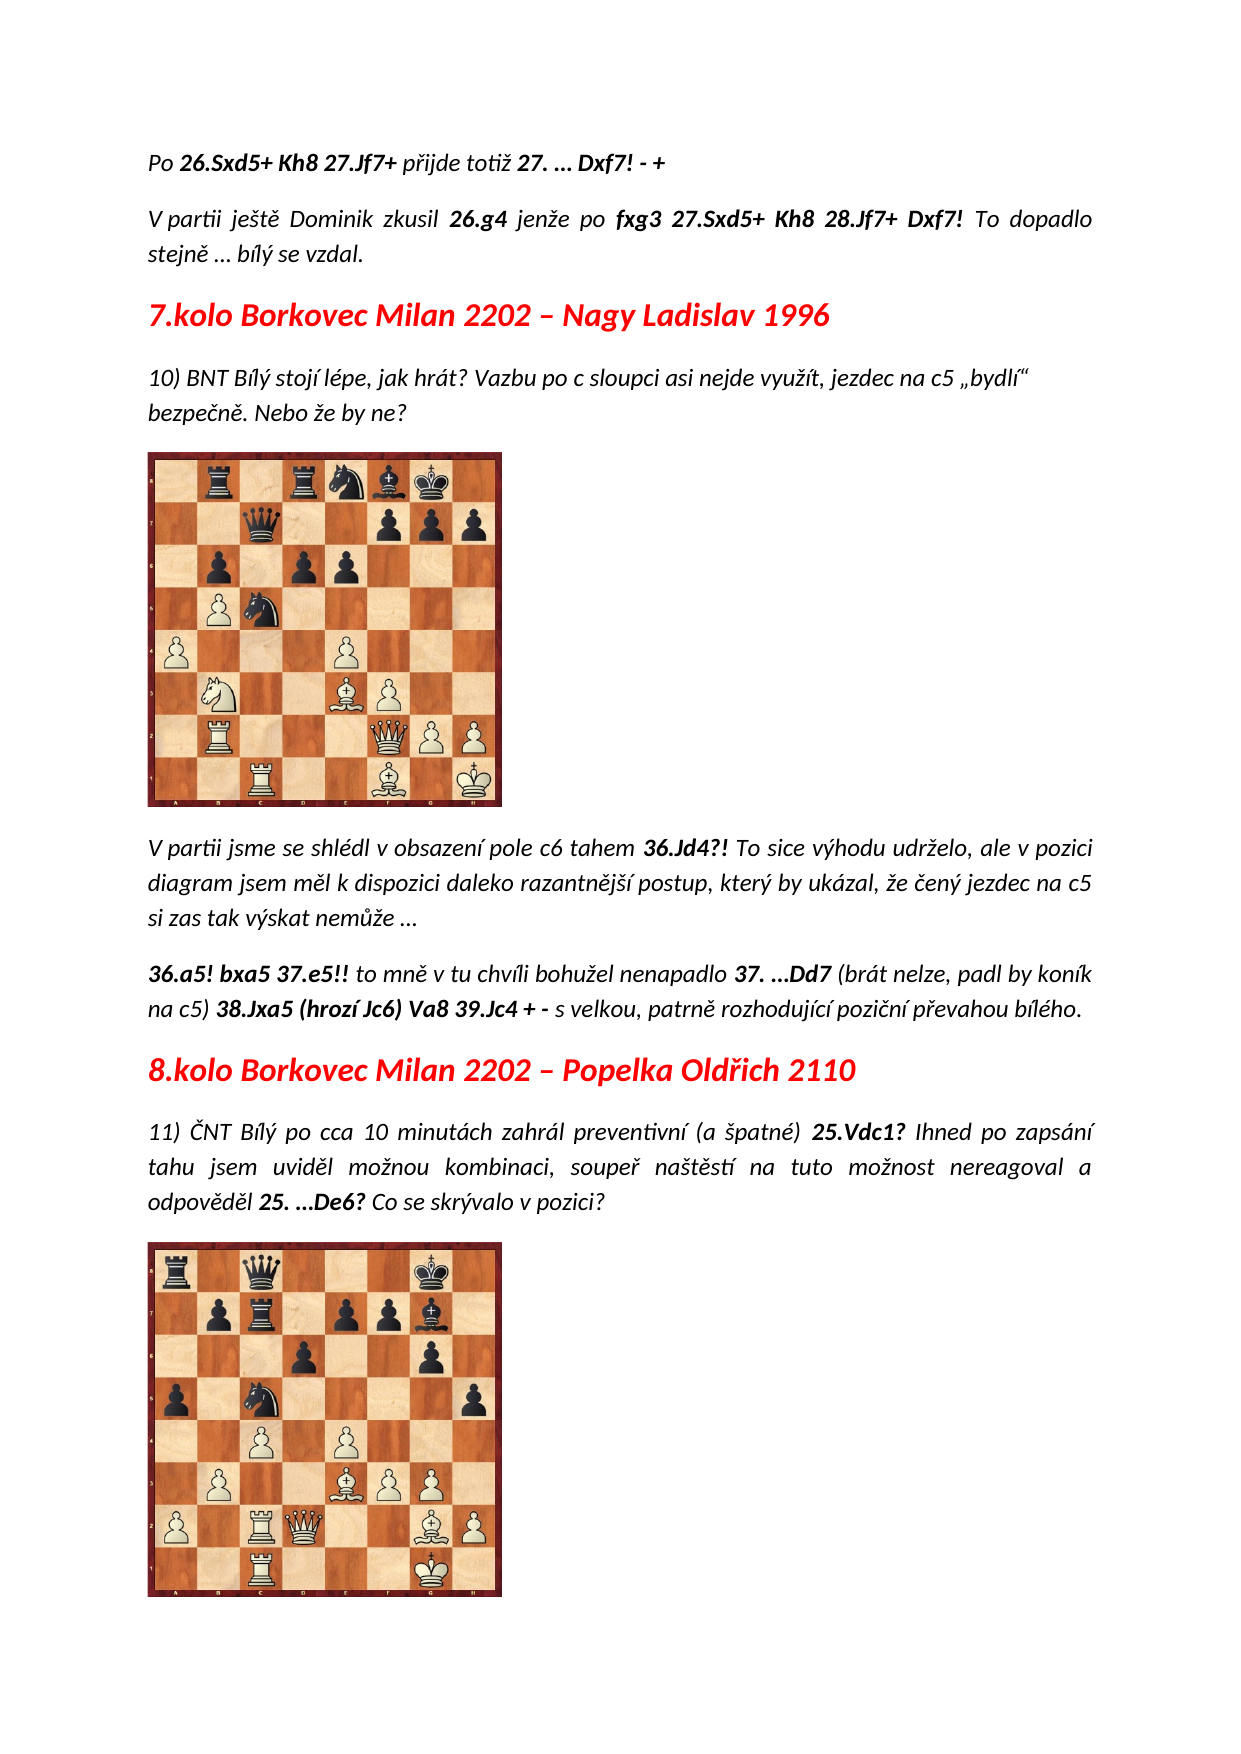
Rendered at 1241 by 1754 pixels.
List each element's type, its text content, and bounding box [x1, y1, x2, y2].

text 8.kolo Borkovec Milan 2202 – Popelka Oldřich 2110 [148, 1049, 1093, 1089]
text 11) ČNT Bílý po cca 10 minutách zahrál preventivní (a špatné) 25.Vdc1? Ihned po zapsání tahu jsem uviděl možnou kombinaci, soupeř naštěstí na tuto možnost nereagoval a odpověděl 25. …De6? Co se skrývalo v pozici? [148, 1116, 1093, 1217]
text V partii jsme se shlédl v obsazení pole c6 tahem 36.Jd4?! To sice výhodu udrželo, ale v pozici diagram jsem měl k dispozici daleko razantnější postup, který by ukázal, že čený jezdec na c5 si zas tak výskat nemůže … [148, 832, 1093, 933]
picture [147, 1242, 502, 1597]
text 10) BNT Bílý stojí lépe, jak hrát? Vazbu po c sloupci asi nejde využít, jezdec na c5 „bydlí“ bezpečně. Nebo že by ne? [148, 362, 1093, 427]
text Po 26.Sxd5+ Kh8 27.Jf7+ přijde totiž 27. … Dxf7! - + [148, 148, 1093, 178]
text 7.kolo Borkovec Milan 2202 – Nagy Ladislav 1996 [148, 294, 1093, 335]
picture [147, 452, 502, 807]
text V partii ještě Dominik zkusil 26.g4 jenže po fxg3 27.Sxd5+ Kh8 28.Jf7+ Dxf7! To dopadlo stejně … bílý se vzdal. [148, 203, 1093, 269]
text 36.a5! bxa5 37.e5!! to mně v tu chvíli bohužel nenapadlo 37. …Dd7 (brát nelze, padl by koník na c5) 38.Jxa5 (hrozí Jc6) Va8 39.Jc4 + - s velkou, patrně rozhodující poziční převahou bílého. [148, 958, 1093, 1023]
